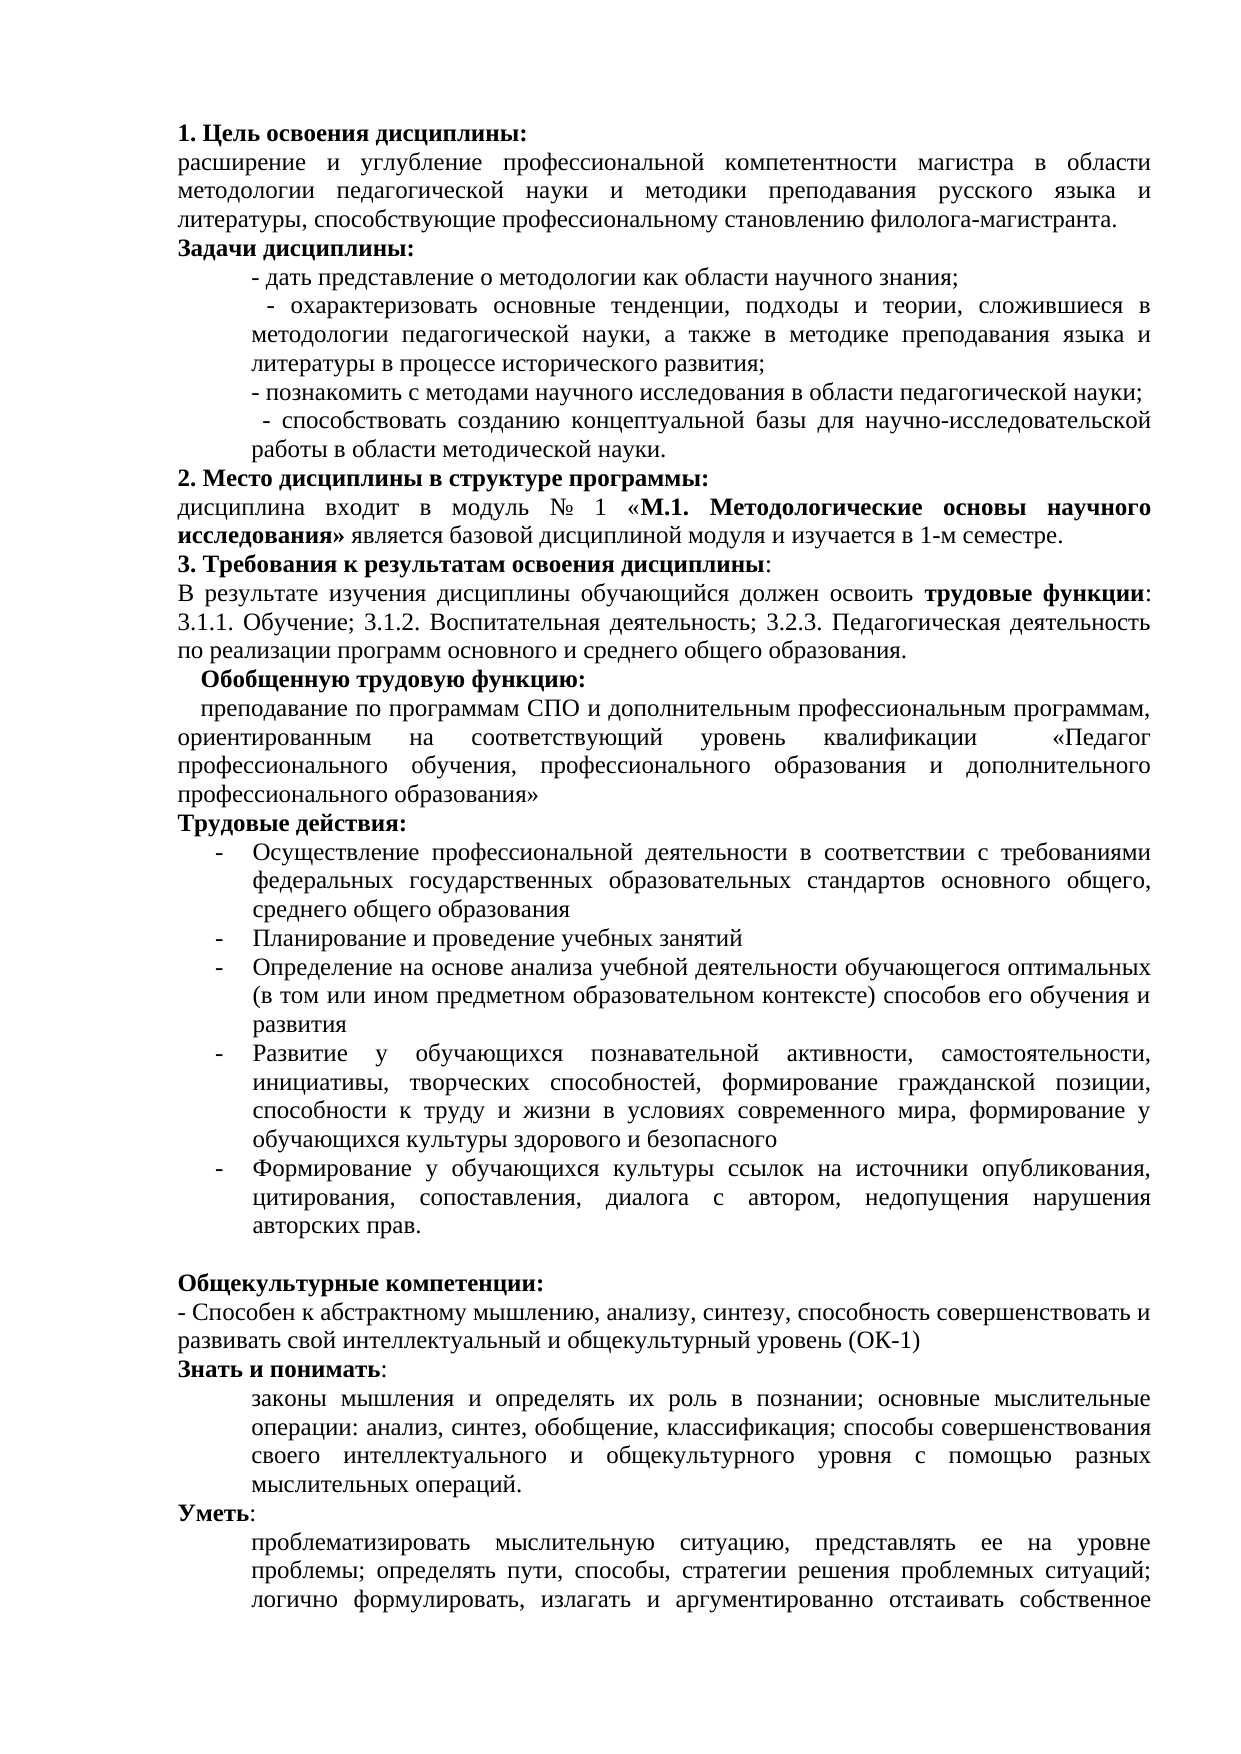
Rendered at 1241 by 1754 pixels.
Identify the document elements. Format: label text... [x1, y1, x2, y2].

text расширение и углубление профессиональной компетентности магистра в области методологии педагогической науки и методики преподавания русского языка и литературы, способствующие профессиональному становлению филолога-магистранта. [177, 147, 1152, 233]
list Определение на основе анализа учебной деятельности обучающегося оптимальных (в том или ином предметном образовательном контексте) способов его обучения и развития [215, 952, 1152, 1038]
text преподавание по программам СПО и дополнительным профессиональным программам, ориентированным на соответствующий уровень квалификации «Педагог профессионального обучения, профессионального образования и дополнительного профессионального образования» [177, 693, 1152, 808]
text - Cпособен к абстрактному мышлению, анализу, синтезу, способность совершенствовать и развивать свой интеллектуальный и общекультурный уровень (ОК-1) [177, 1297, 1152, 1354]
list Развитие у обучающихся познавательной активности, самостоятельности, инициативы, творческих способностей, формирование гражданской позиции, способности к труду и жизни в условиях современного мира, формирование у обучающихся культуры здорового и безопасного [215, 1038, 1152, 1153]
text Трудовые действия: [177, 808, 1152, 837]
text дисциплина входит в модуль № 1 «М.1. Методологические основы научного исследования» является базовой дисциплиной модуля и изучается в 1-м семестре. [177, 492, 1152, 549]
text Общекультурные компетенции: [177, 1268, 1152, 1297]
text 1. Цель освоения дисциплины: [177, 118, 1152, 147]
list Осуществление профессиональной деятельности в соответствии с требованиями федеральных государственных образовательных стандартов основного общего, среднего общего образования [215, 837, 1152, 923]
text Уметь: [177, 1498, 1152, 1527]
text Обобщенную трудовую функцию: [177, 664, 1152, 693]
text - познакомить с методами научного исследования в области педагогической науки; [251, 377, 1152, 406]
text Задачи дисциплины: [177, 233, 1152, 262]
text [251, 1527, 1152, 1613]
list Планирование и проведение учебных занятий [215, 923, 1152, 952]
text 3. Требования к результатам освоения дисциплины: [177, 549, 1152, 578]
text - охарактеризовать основные тенденции, подходы и теории, сложившиеся в методологии педагогической науки, а также в методике преподавания языка и литературы в процессе исторического развития; [251, 291, 1152, 377]
list Формирование у обучающихся культуры ссылок на источники опубликования, цитирования, сопоставления, диалога с автором, недопущения нарушения авторских прав. [215, 1153, 1152, 1239]
text - дать представление о методологии как области научного знания; [251, 262, 1152, 291]
text законы мышления и определять их роль в познании; основные мыслительные операции: анализ, синтез, обобщение, классификация; способы совершенствования своего интеллектуального и общекультурного уровня с помощью разных мыслительных операций. [251, 1383, 1152, 1498]
text Знать и понимать: [177, 1354, 1152, 1383]
text 2. Место дисциплины в структуре программы: [177, 463, 1152, 492]
text - способствовать созданию концептуальной базы для научно-исследовательской работы в области методической науки. [251, 406, 1152, 463]
text В результате изучения дисциплины обучающийся должен освоить трудовые функции: 3.1.1. Обучение; 3.1.2. Воспитательная деятельность; 3.2.3. Педагогическая деятельность по реализации программ основного и среднего общего образования. [177, 578, 1152, 664]
